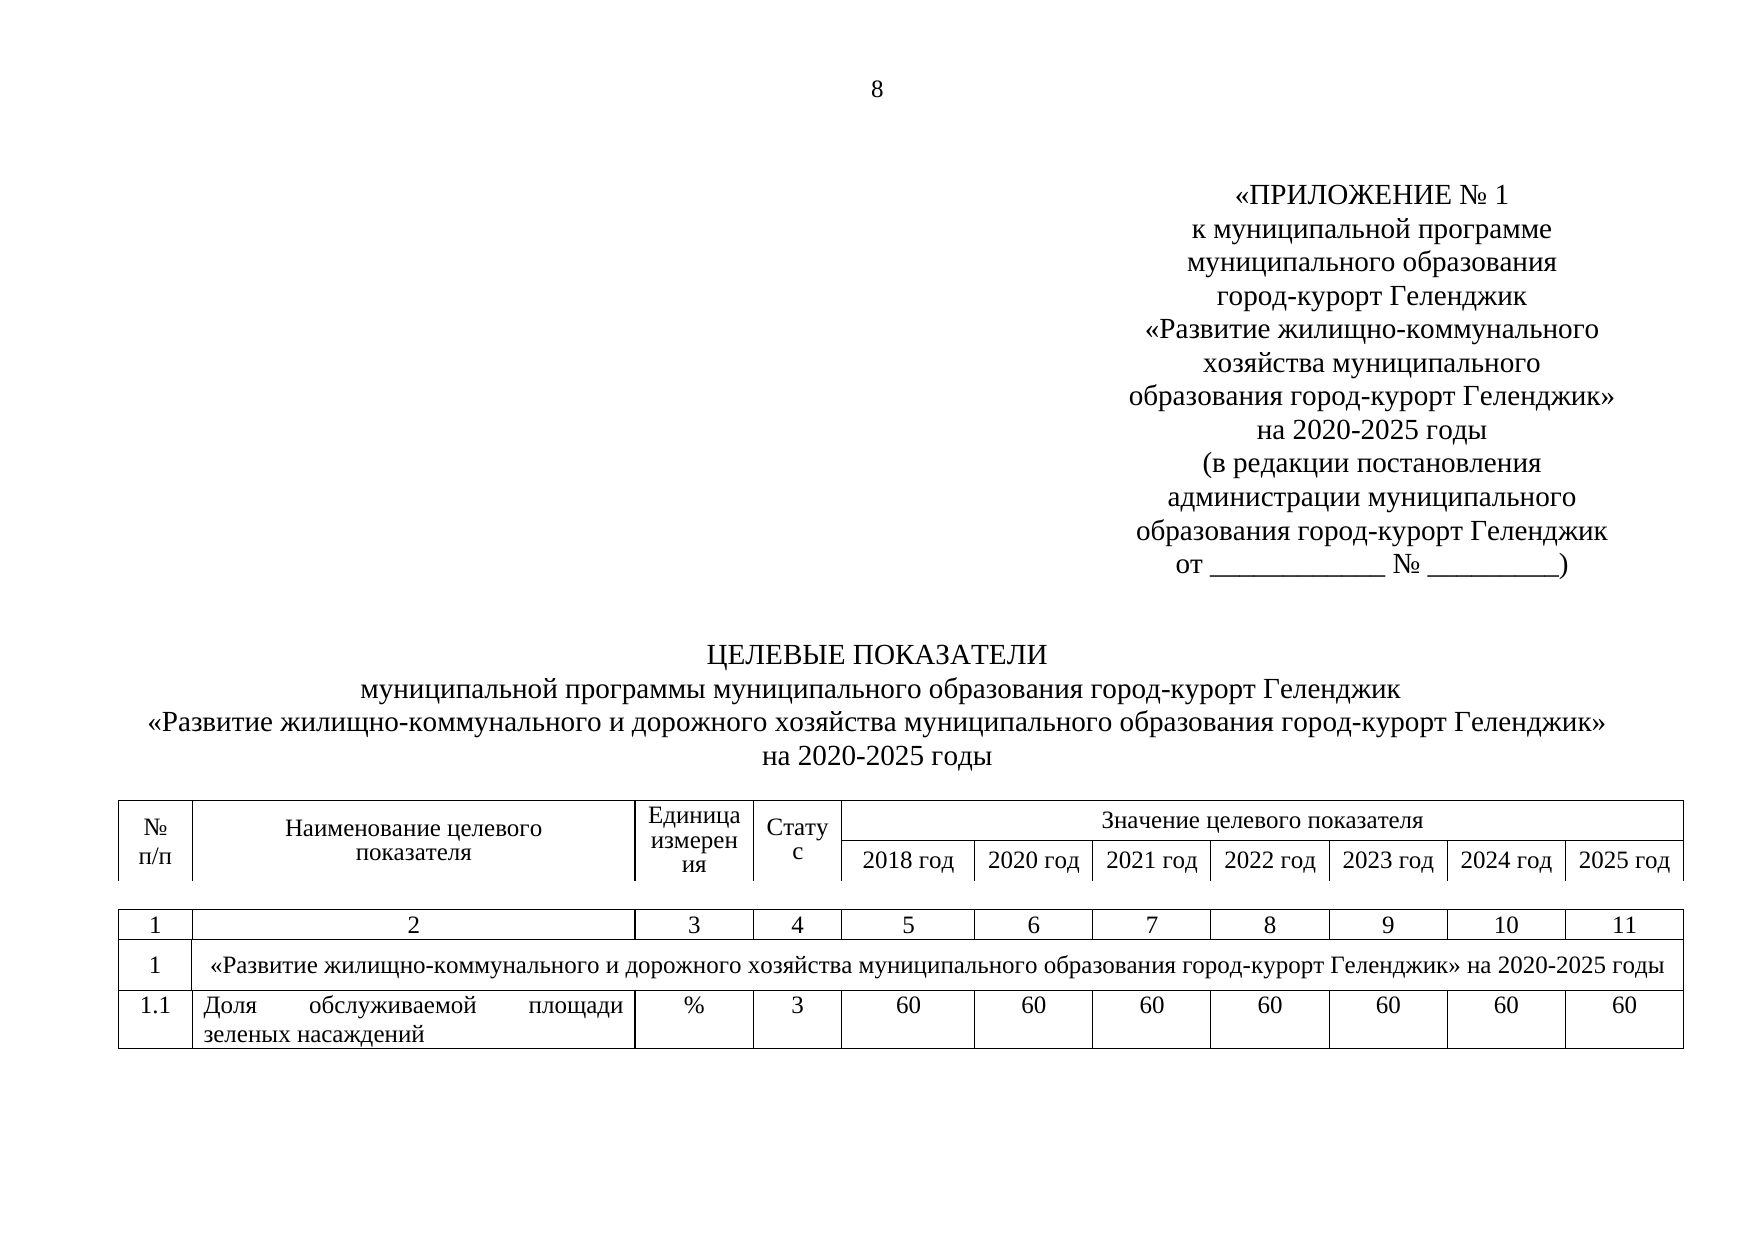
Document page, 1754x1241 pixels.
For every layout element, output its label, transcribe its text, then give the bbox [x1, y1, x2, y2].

table_header 5 [842, 910, 974, 939]
table_cell к муниципальной программе [1108, 211, 1636, 244]
table_header 2 [193, 910, 634, 939]
text «Развитие жилищно-коммунального и дорожного хозяйства муниципального образования город-курорт Геленджик» [118, 704, 1636, 738]
table_header 1 [119, 910, 192, 939]
table_header 8 [1211, 910, 1329, 939]
table_header 3 [636, 910, 753, 939]
table_header № п/п [119, 801, 192, 881]
table_header 9 [1330, 910, 1447, 939]
table_header 11 [1566, 910, 1683, 939]
table_header Единица измерения [636, 801, 753, 881]
table_cell 60 [842, 991, 974, 1048]
table_cell «Развитие жилищно-коммунального и дорожного хозяйства муниципального образования город-курорт Геленджик» на 2020-2025 годы [192, 940, 1683, 989]
text ЦЕЛЕВЫЕ ПОКАЗАТЕЛИ [118, 637, 1636, 671]
table_cell 1 [119, 940, 191, 989]
table_cell 2024 год [1448, 841, 1565, 881]
table_cell 1.1 [119, 991, 192, 1048]
table_cell 60 [975, 991, 1092, 1048]
table_header 4 [754, 910, 841, 939]
table_cell 60 [1211, 991, 1329, 1048]
table_cell 2021 год [1093, 841, 1210, 881]
table_cell 2018 год [842, 841, 974, 881]
table_cell муниципального образования город-курорт Геленджик «Развитие жилищно-коммунального хозяйства муниципального образования город-курорт Геленджик» на 2020-2025 годы [1108, 244, 1636, 446]
table_header 6 [975, 910, 1092, 939]
table_cell % [636, 991, 753, 1048]
text муниципальной программы муниципального образования город-курорт Геленджик [118, 671, 1636, 704]
table_cell 60 [1330, 991, 1447, 1048]
table_cell 2023 год [1330, 841, 1447, 881]
table_cell 2022 год [1211, 841, 1329, 881]
table_cell 60 [1093, 991, 1210, 1048]
table_cell 60 [1448, 991, 1565, 1048]
table_cell 2020 год [975, 841, 1092, 881]
table_header Статус [754, 801, 841, 881]
table_cell 3 [754, 991, 841, 1048]
table_cell 60 [1566, 991, 1683, 1048]
table_header Значение целевого показателя [842, 801, 1683, 840]
text на 2020-2025 годы [118, 738, 1636, 771]
table_cell 2025 год [1566, 841, 1683, 881]
table_header Наименование целевого показателя [193, 801, 634, 881]
table_header 7 [1093, 910, 1210, 939]
table_cell Доля обслуживаемой площади зеленых насаждений [193, 991, 634, 1048]
table_header «ПРИЛОЖЕНИЕ № 1 [1108, 177, 1636, 211]
table_cell (в редакции постановления администрации муниципального образования город-курорт Геленджик от ____________ № _________) [1108, 446, 1636, 580]
table_header 10 [1448, 910, 1565, 939]
